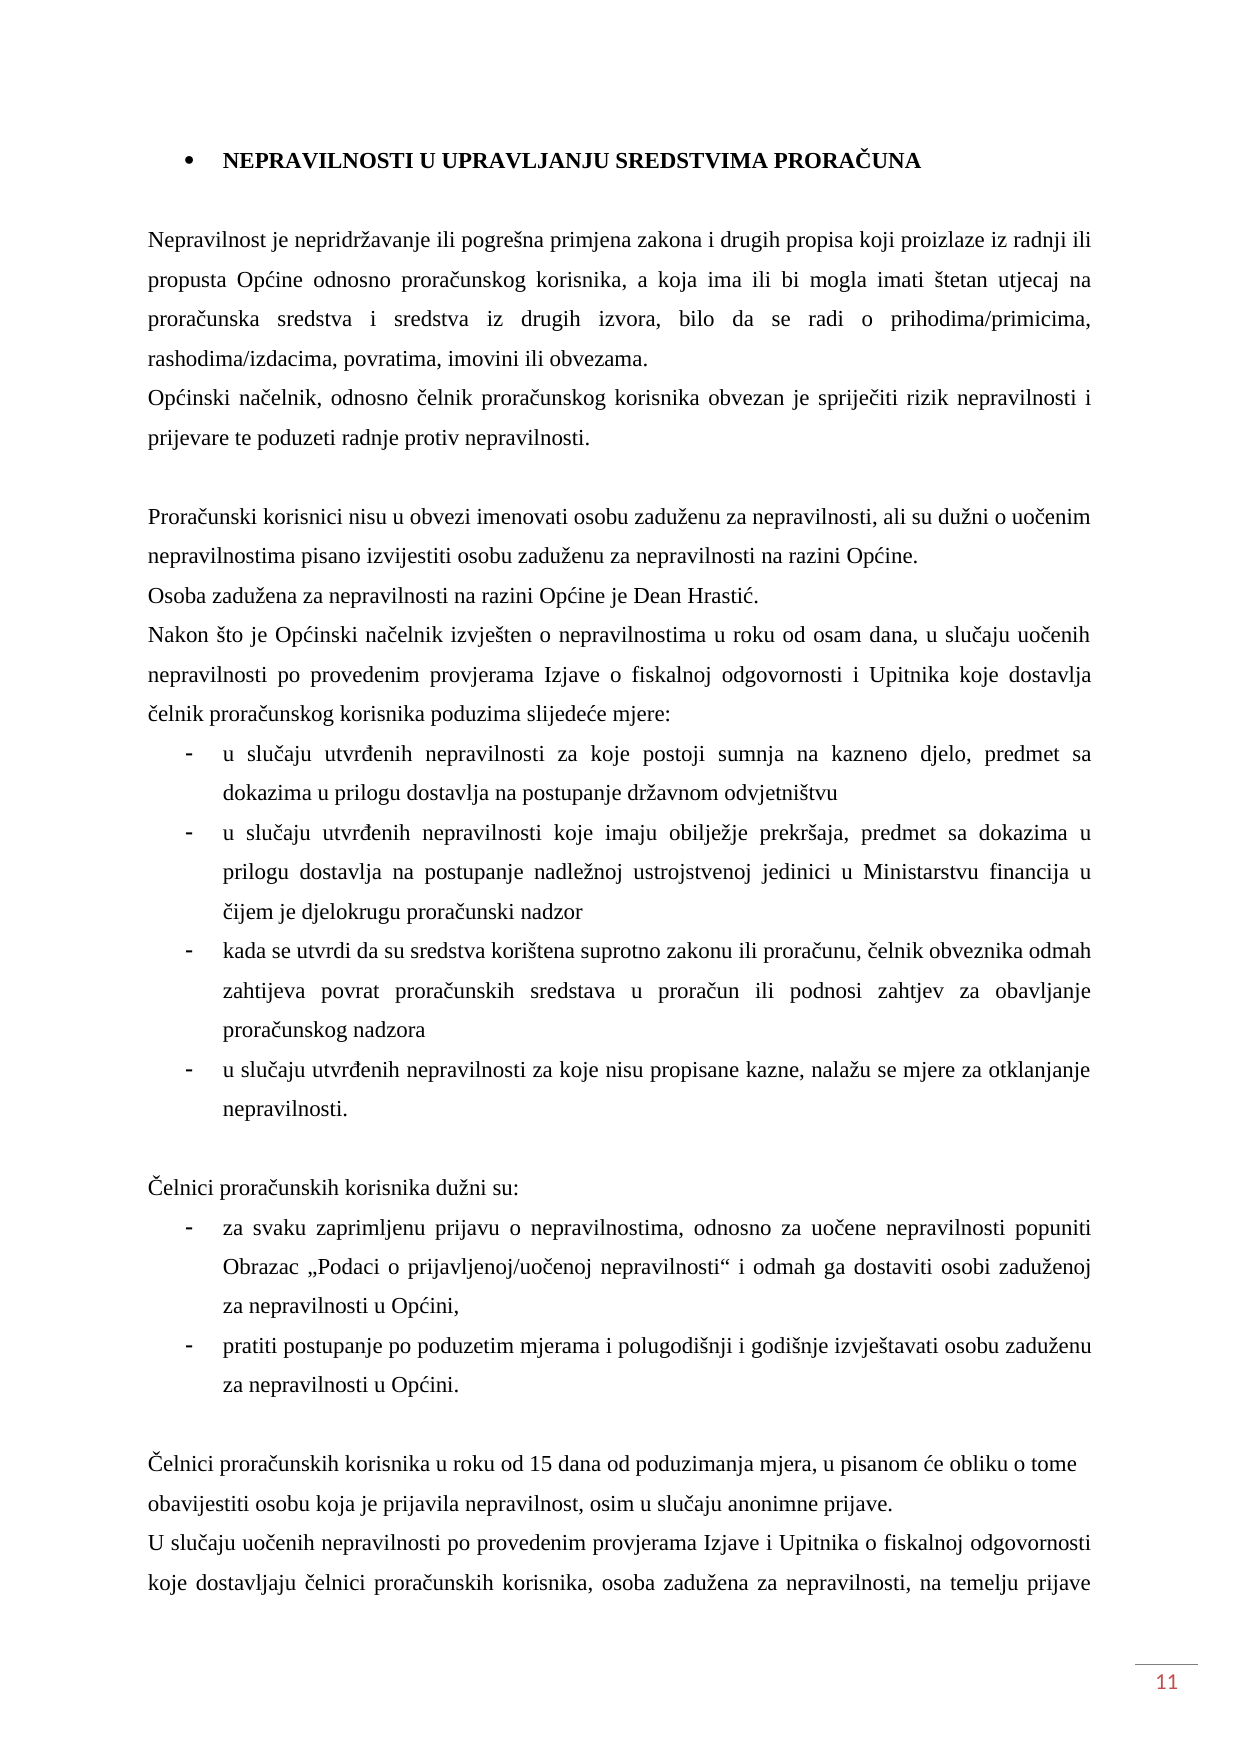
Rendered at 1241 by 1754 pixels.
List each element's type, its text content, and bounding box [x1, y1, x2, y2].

list pratiti postupanje po poduzetim mjerama i polugodišnji i godišnje izvještavati osobu zaduženu za nepravilnosti u Općini. [185, 1332, 1093, 1398]
list u slučaju utvrđenih nepravilnosti za koje postoji sumnja na kazneno djelo, predmet sa dokazima u prilogu dostavlja na postupanje državnom odvjetništvu [185, 740, 1093, 806]
list u slučaju utvrđenih nepravilnosti koje imaju obilježje prekršaja, predmet sa dokazima u prilogu dostavlja na postupanje nadležnoj ustrojstvenoj jedinici u Ministarstvu financija u čijem je djelokrugu proračunski nadzor [185, 819, 1093, 924]
text Nakon što je Općinski načelnik izvješten o nepravilnostima u roku od osam dana, u slučaju uočenih nepravilnosti po provedenim provjerama Izjave o fiskalnoj odgovornosti i Upitnika koje dostavlja čelnik proračunskog korisnika poduzima slijedeće mjere: [148, 621, 1093, 727]
list za svaku zaprimljenu prijavu o nepravilnostima, odnosno za uočene nepravilnosti popuniti Obrazac „Podaci o prijavljenoj/uočenoj nepravilnosti“ i odmah ga dostaviti osobi zaduženoj za nepravilnosti u Općini, [185, 1213, 1093, 1319]
text Osoba zadužena za nepravilnosti na razini Općine je Dean Hrastić. [148, 582, 1093, 608]
text Čelnici proračunskih korisnika dužni su: [148, 1174, 1093, 1200]
text Proračunski korisnici nisu u obvezi imenovati osobu zaduženu za nepravilnosti, ali su dužni o uočenim nepravilnostima pisano izvijestiti osobu zaduženu za nepravilnosti na razini Općine. [148, 503, 1093, 569]
text Općinski načelnik, odnosno čelnik proračunskog korisnika obvezan je spriječiti rizik nepravilnosti i prijevare te poduzeti radnje protiv nepravilnosti. [148, 384, 1093, 450]
text Nepravilnost je nepridržavanje ili pogrešna primjena zakona i drugih propisa koji proizlaze iz radnji ili propusta Općine odnosno proračunskog korisnika, a koja ima ili bi mogla imati štetan utjecaj na proračunska sredstva i sredstva iz drugih izvora, bilo da se radi o prihodima/primicima, rashodima/izdacima, povratima, imovini ili obvezama. [148, 227, 1093, 371]
subtitle NEPRAVILNOSTI U UPRAVLJANJU SREDSTVIMA PRORAČUNA [185, 148, 1093, 174]
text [148, 1529, 1093, 1595]
text Čelnici proračunskih korisnika u roku od 15 dana od poduzimanja mjera, u pisanom će obliku o tome obavijestiti osobu koja je prijavila nepravilnost, osim u slučaju anonimne prijave. [148, 1450, 1093, 1516]
list u slučaju utvrđenih nepravilnosti za koje nisu propisane kazne, nalažu se mjere za otklanjanje nepravilnosti. [185, 1056, 1093, 1121]
list kada se utvrdi da su sredstva korištena suprotno zakonu ili proračunu, čelnik obveznika odmah zahtijeva povrat proračunskih sredstava u proračun ili podnosi zahtjev za obavljanje proračunskog nadzora [185, 937, 1093, 1042]
